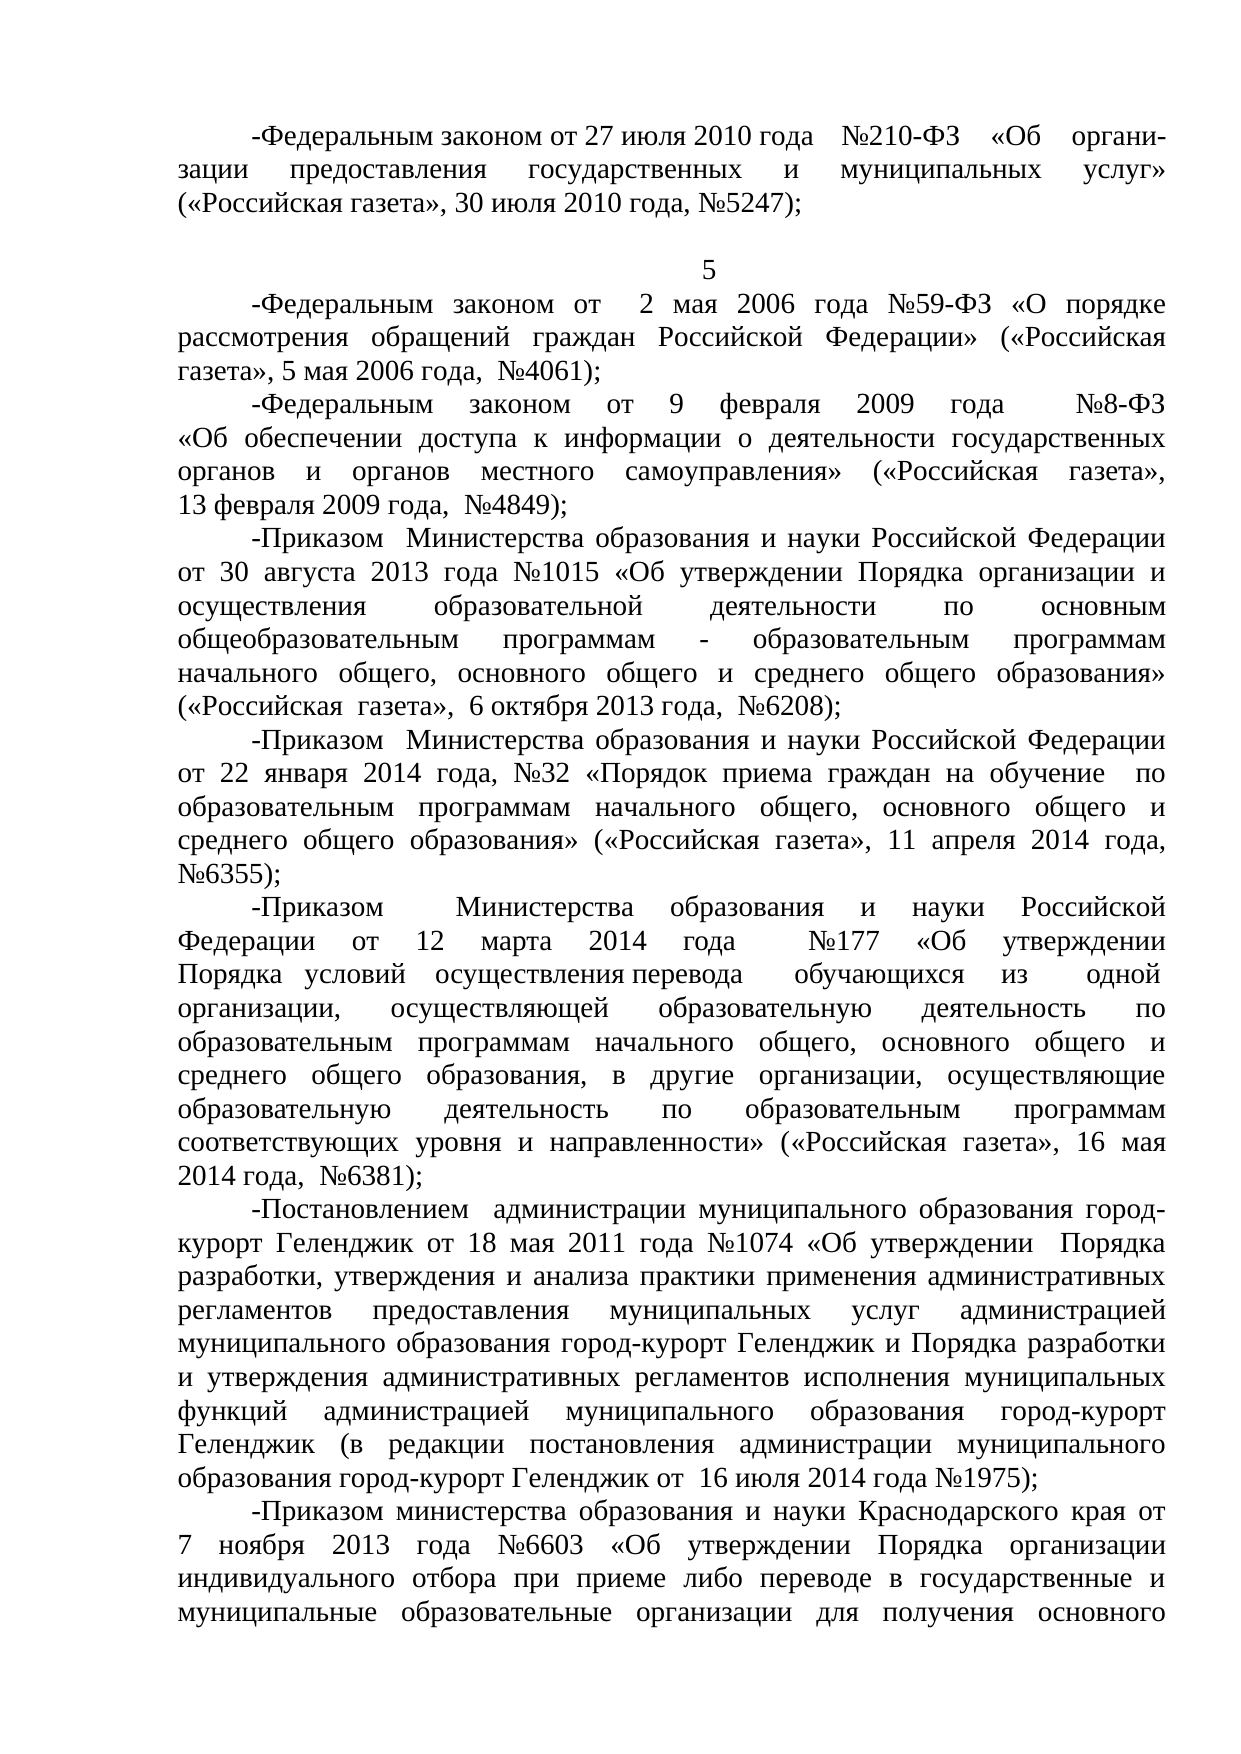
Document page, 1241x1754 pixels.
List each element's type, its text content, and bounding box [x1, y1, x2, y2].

text -Приказом Министерства образования и науки Российской Федерации от 22 января 2014 года, №32 «Порядок приема граждан на обучение по образовательным программам начального общего, основного общего и среднего общего образования» («Российская газета», 11 апреля 2014 года, №6355); [177, 722, 1167, 889]
text 5 [177, 252, 1167, 286]
text -Федеральным законом от 9 февраля 2009 года №8-ФЗ «Об обеспечении доступа к информации о деятельности государственных органов и органов местного самоуправления» («Российская газета», 13 февраля 2009 года, №4849); [177, 386, 1167, 521]
text -Приказом Министерства образования и науки Российской Федерации от 30 августа 2013 года №1015 «Об утверждении Порядка организации и осуществления образовательной деятельности по основным общеобразовательным программам - образовательным программам начального общего, основного общего и среднего общего образования» («Российская газета», 6 октября 2013 года, №6208); [177, 521, 1167, 722]
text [177, 1493, 1167, 1627]
text организации, осуществляющей образовательную деятельность по образовательным программам начального общего, основного общего и среднего общего образования, в другие организации, осуществляющие образовательную деятельность по образовательным программам соответствующих уровня и направленности» («Российская газета», 16 мая 2014 года, №6381); [177, 990, 1167, 1191]
text -Приказом Министерства образования и науки Российской Федерации от 12 марта 2014 года №177 «Об утверждении Порядка условий осуществления перевода обучающихся из одной [177, 889, 1167, 990]
text -Федеральным законом от 2 мая 2006 года №59-ФЗ «О порядке рассмотрения обращений граждан Российской Федерации» («Российская газета», 5 мая 2006 года, №4061); [177, 286, 1167, 386]
text -Постановлением администрации муниципального образования город-курорт Геленджик от 18 мая 2011 года №1074 «Об утверждении Порядка разработки, утверждения и анализа практики применения административных регламентов предоставления муниципальных услуг администрацией муниципального образования город-курорт Геленджик и Порядка разработки и утверждения административных регламентов исполнения муниципальных функций администрацией муниципального образования город-курорт Геленджик (в редакции постановления администрации муниципального образования город-курорт Геленджик от 16 июля 2014 года №1975); [177, 1191, 1167, 1493]
text -Федеральным законом от 27 июля 2010 года №210-ФЗ «Об органи-зации предоставления государственных и муниципальных услуг» («Российская газета», 30 июля 2010 года, №5247); [177, 118, 1167, 219]
